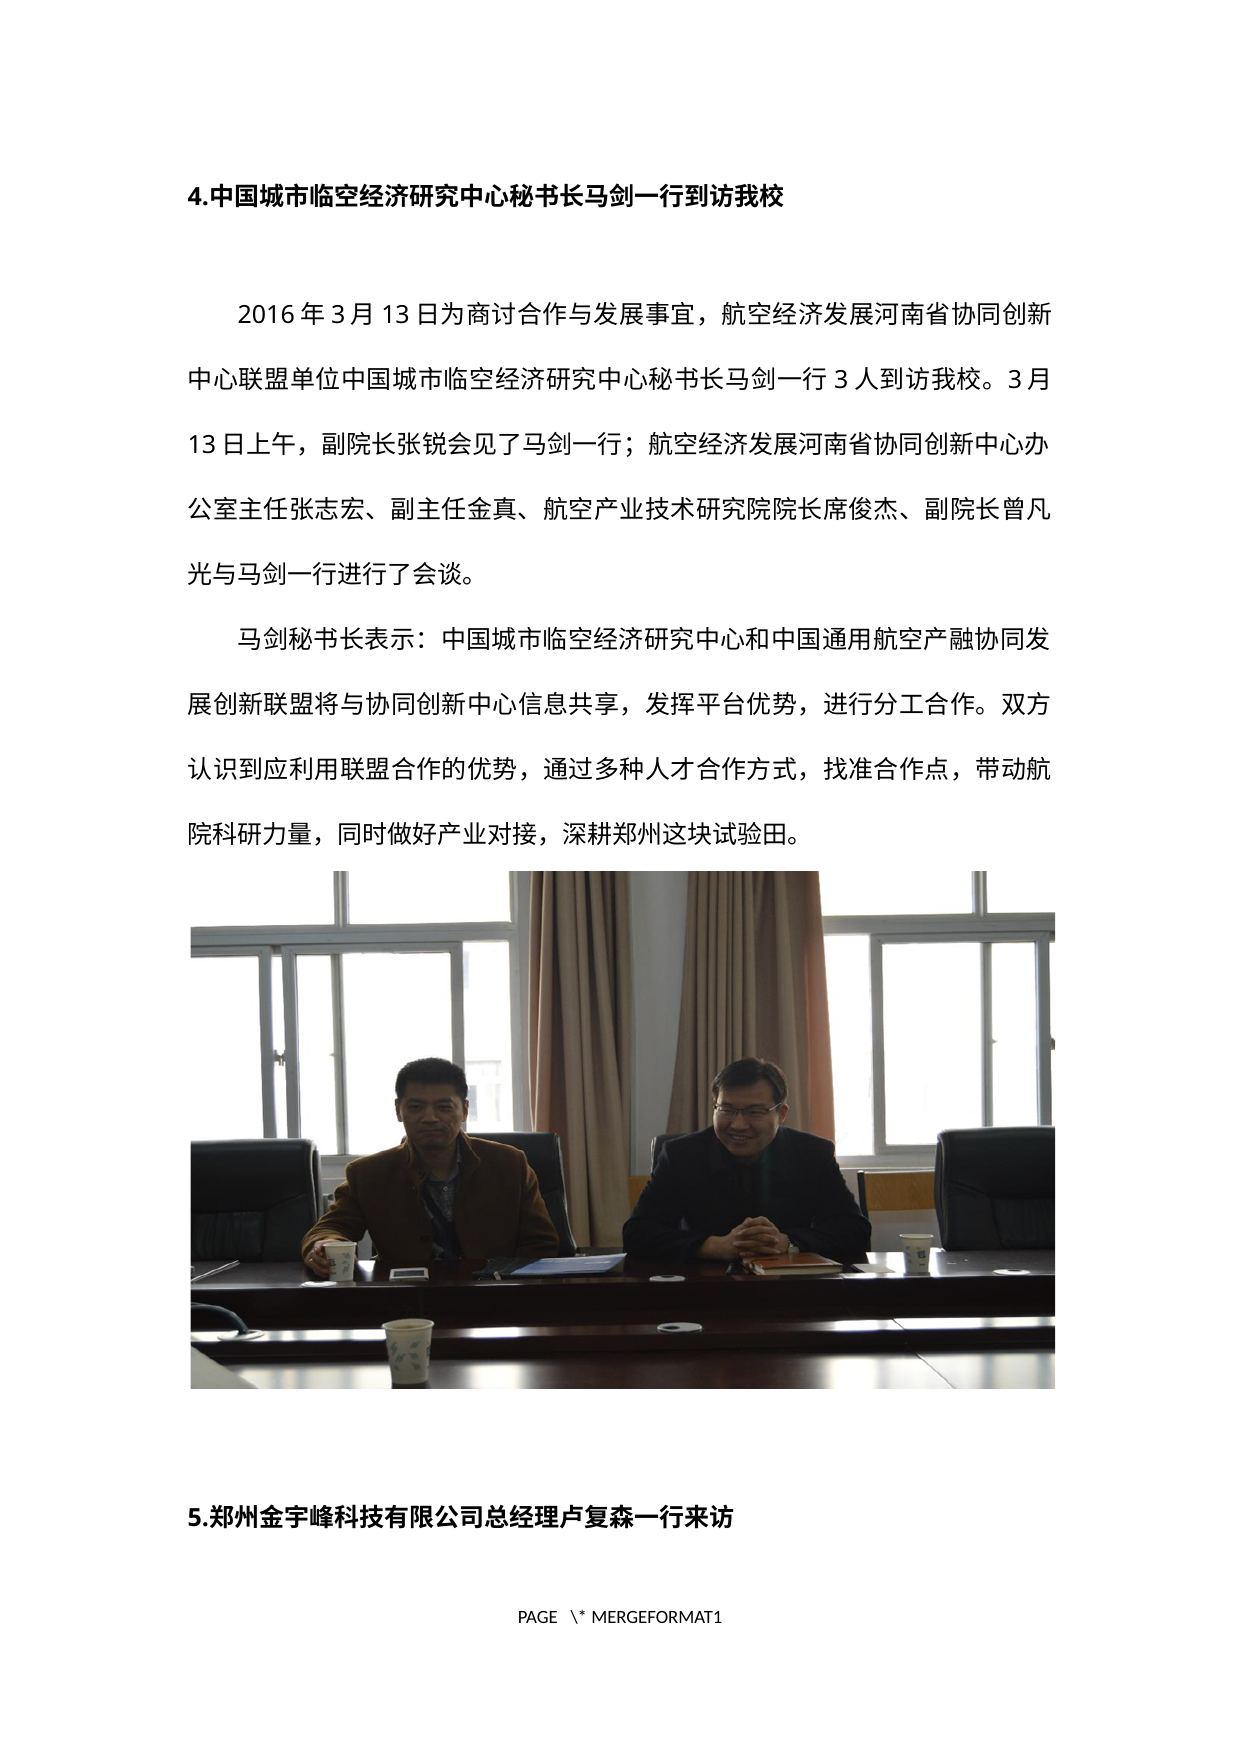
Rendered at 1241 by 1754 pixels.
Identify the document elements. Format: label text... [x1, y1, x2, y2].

text 马剑秘书长表示：中国城市临空经济研究中心和中国通用航空产融协同发展创新联盟将与协同创新中心信息共享，发挥平台优势，进行分工合作。双方认识到应利用联盟合作的优势，通过多种人才合作方式，找准合作点，带动航院科研力量，同时做好产业对接，深耕郑州这块试验田。 [187, 606, 1053, 866]
text 5.郑州金宇峰科技有限公司总经理卢复森一行来访 [187, 1483, 1053, 1548]
text 2016年3月13日为商讨合作与发展事宜，航空经济发展河南省协同创新中心联盟单位中国城市临空经济研究中心秘书长马剑一行3人到访我校。3月13日上午，副院长张锐会见了马剑一行；航空经济发展河南省协同创新中心办公室主任张志宏、副主任金真、航空产业技术研究院院长席俊杰、副院长曾凡光与马剑一行进行了会谈。 [187, 281, 1053, 606]
subtitle 4.中国城市临空经济研究中心秘书长马剑一行到访我校 [187, 162, 1053, 227]
picture [190, 871, 1056, 1389]
